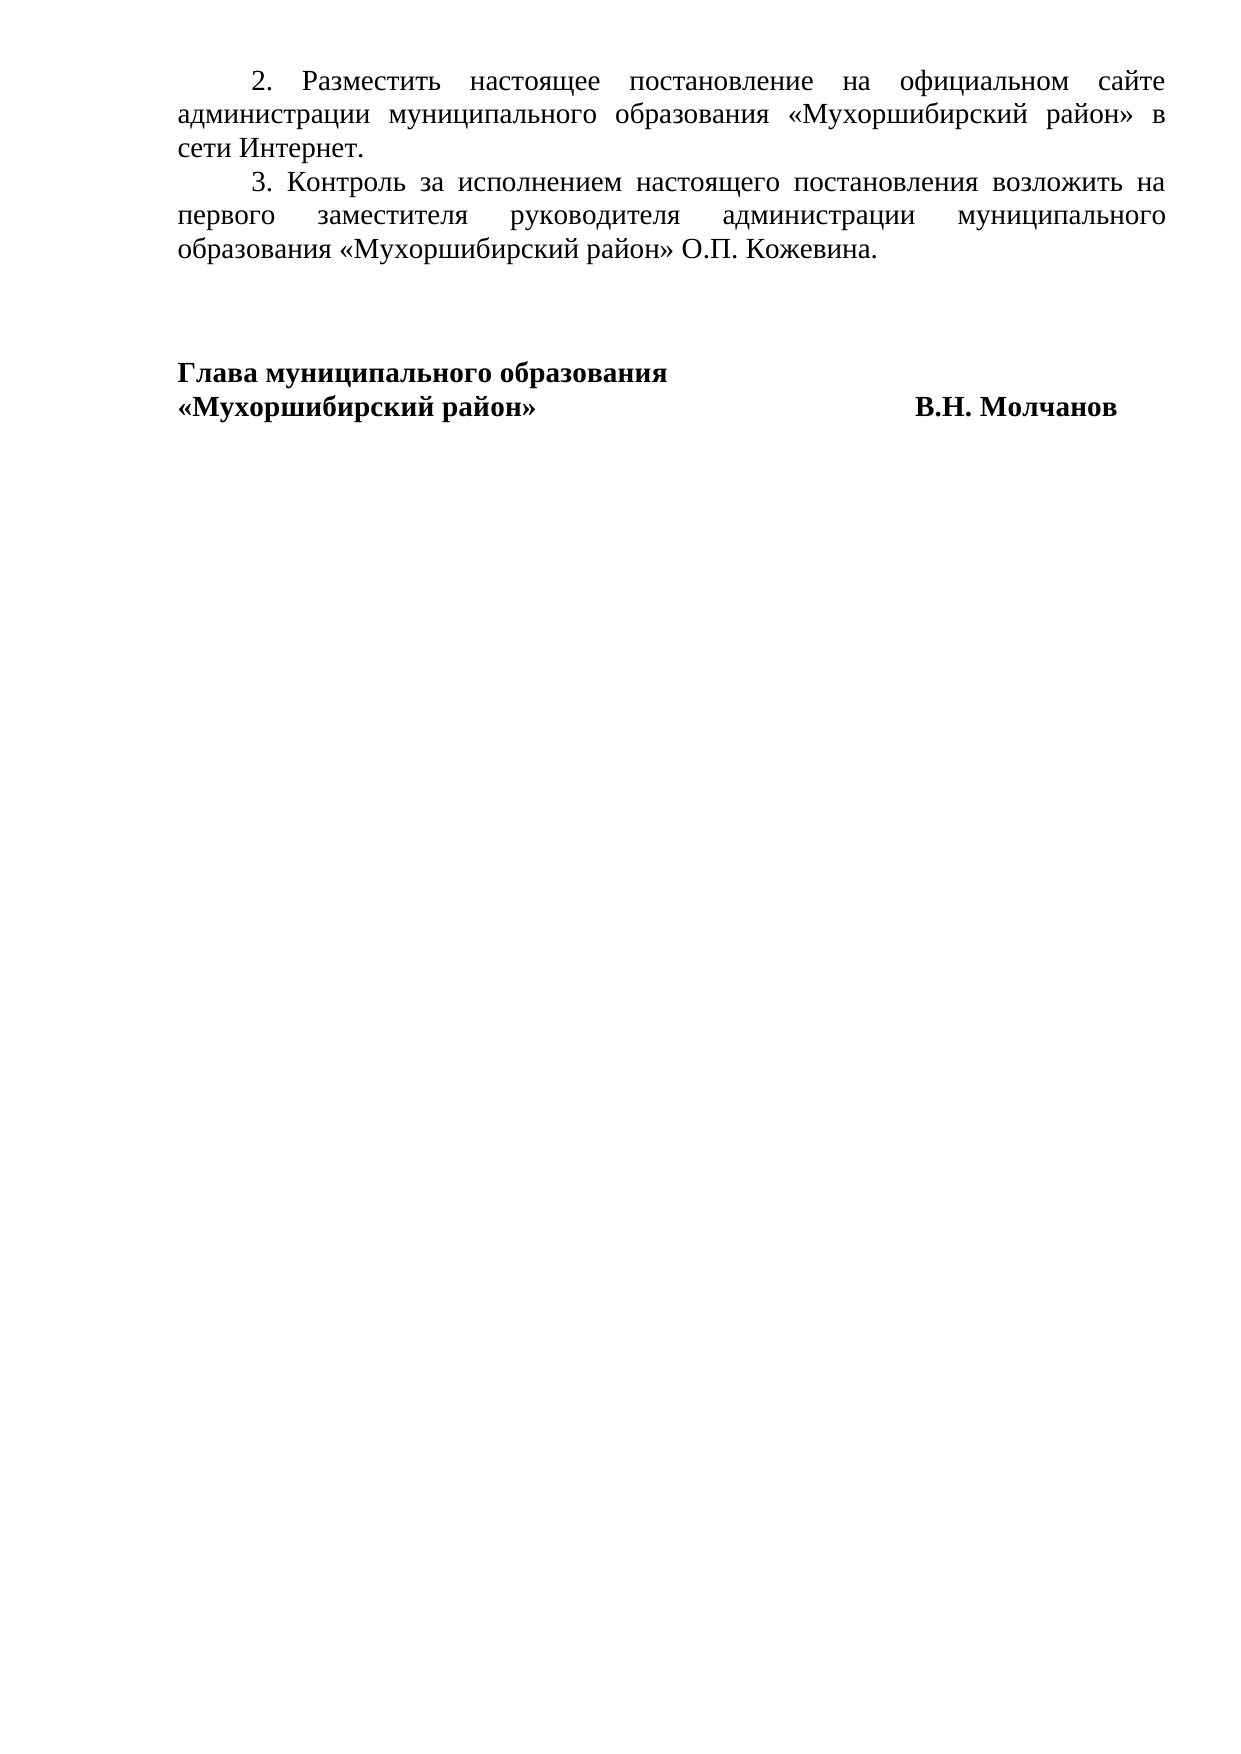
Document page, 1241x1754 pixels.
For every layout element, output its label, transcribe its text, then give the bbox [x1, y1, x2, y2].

text Глава муниципального образования [177, 355, 1167, 389]
title 2. Разместить настоящее постановление на официальном сайте администрации муниципального образования «Мухоршибирский район» в сети Интернет. [177, 63, 1167, 164]
title «Мухоршибирский район» В.Н. Молчанов [177, 389, 1167, 422]
title 3. Контроль за исполнением настоящего постановления возложить на первого заместителя руководителя администрации муниципального образования «Мухоршибирский район» О.П. Кожевина. [177, 164, 1167, 264]
